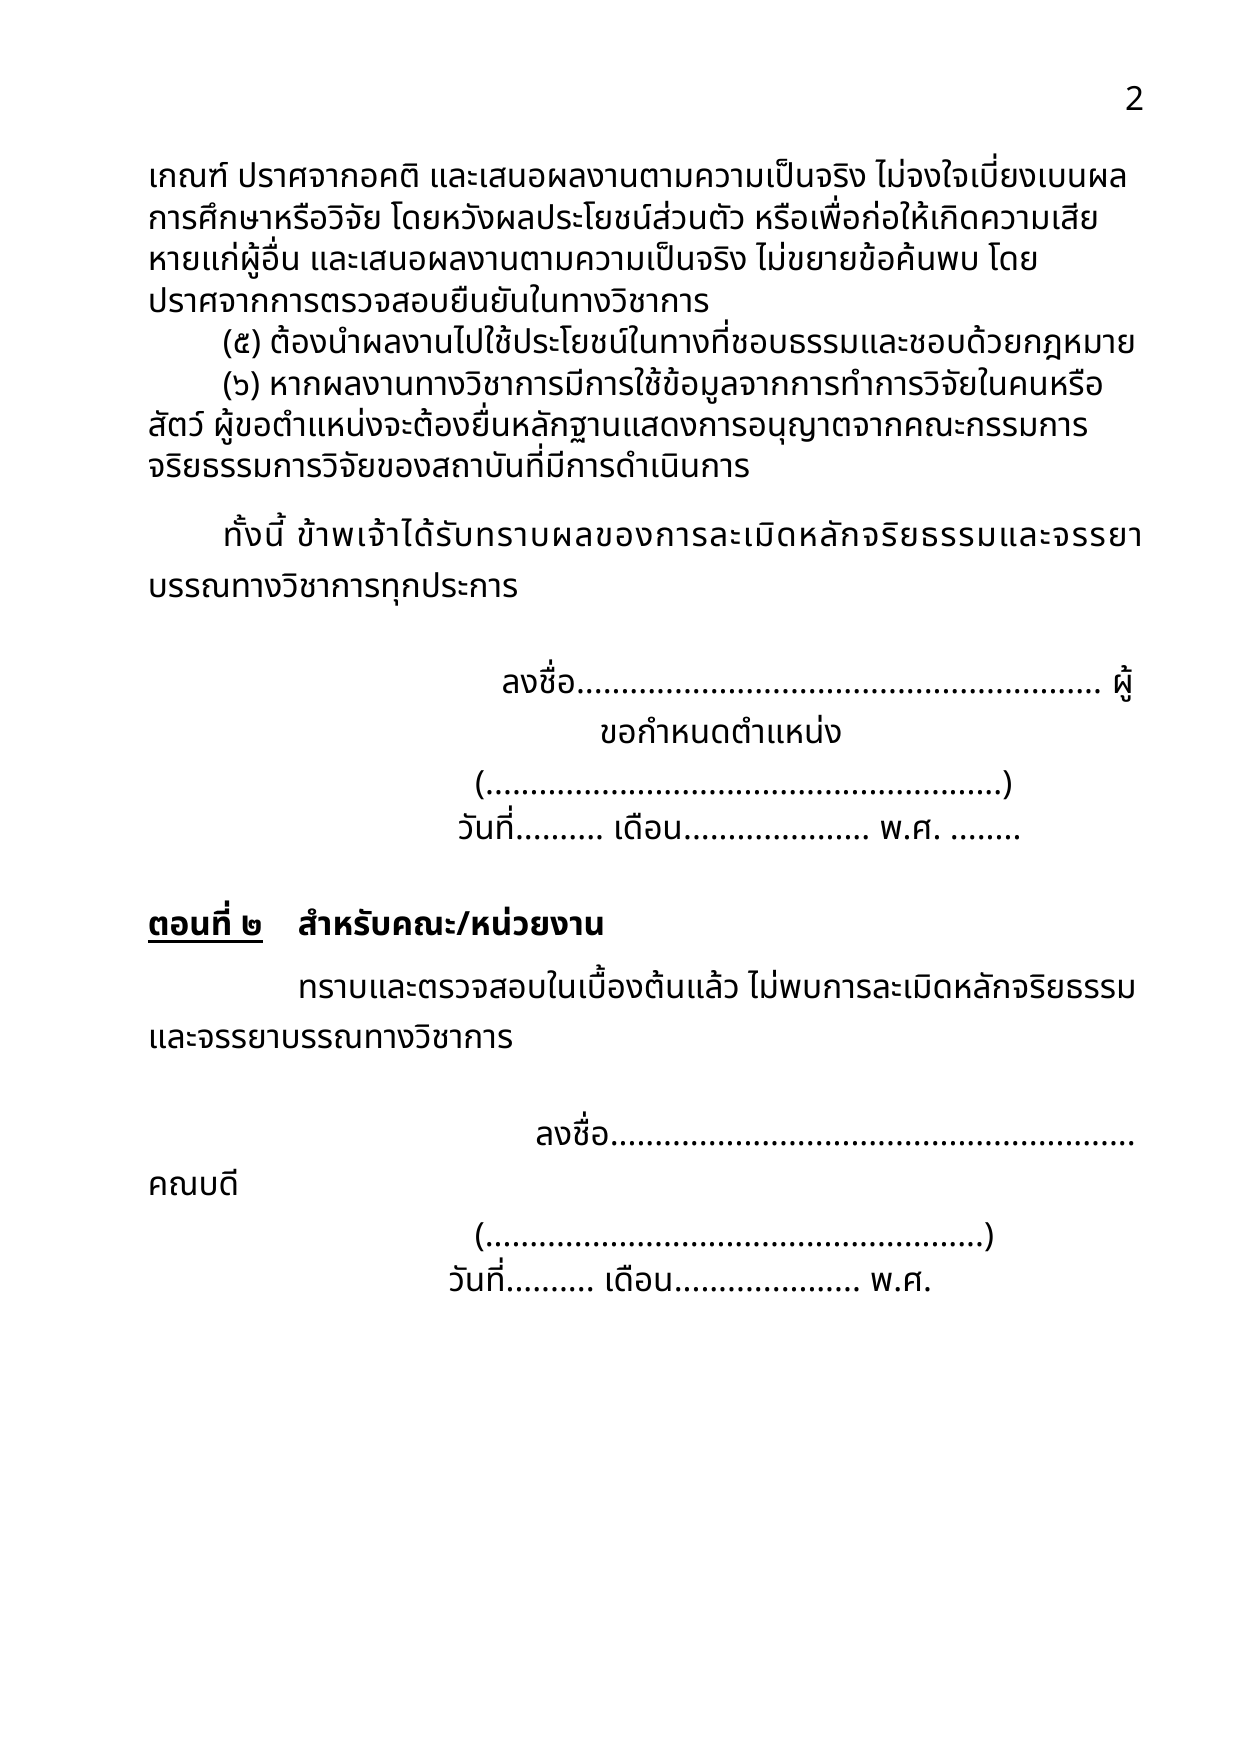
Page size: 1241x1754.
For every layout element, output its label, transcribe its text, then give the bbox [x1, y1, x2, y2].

text วันที่.......... เดือน..................... พ.ศ. ........ [148, 804, 1144, 854]
text (..........................................................) [148, 758, 1144, 804]
text วันที่.......... เดือน..................... พ.ศ. ........ [148, 1256, 1144, 1306]
text ลงชื่อ........................................................... คณบดี [148, 1109, 1144, 1210]
text ทราบและตรวจสอบในเบื้องต้นแล้ว ไม่พบการละเมิดหลักจริยธรรมและจรรยาบรรณทางวิชาการ [148, 963, 1144, 1064]
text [148, 154, 1144, 320]
text (........................................................) [148, 1210, 1144, 1256]
text (๖) หากผลงานทางวิชาการมีการใช้ข้อมูลจากการทำการวิจัยในคนหรือสัตว์ ผู้ขอตำแหน่งจะต้องยื่นหลักฐานแสดงการอนุญาตจากคณะกรรมการจริยธรรมการวิจัยของสถาบันที่มีการดำเนินการ [148, 362, 1144, 486]
text ทั้งนี้ ข้าพเจ้าได้รับทราบผลของการละเมิดหลักจริยธรรมและจรรยาบรรณทางวิชาการทุกประการ [148, 511, 1144, 612]
text ตอนที่ ๒ สำหรับคณะ/หน่วยงาน [148, 900, 1144, 951]
text (๕) ต้องนำผลงานไปใช้ประโยชน์ในทางที่ชอบธรรมและชอบด้วยกฎหมาย [148, 320, 1144, 362]
text ลงชื่อ........................................................... ผู้ขอกำหนดตำแหน่ง [298, 657, 1144, 758]
